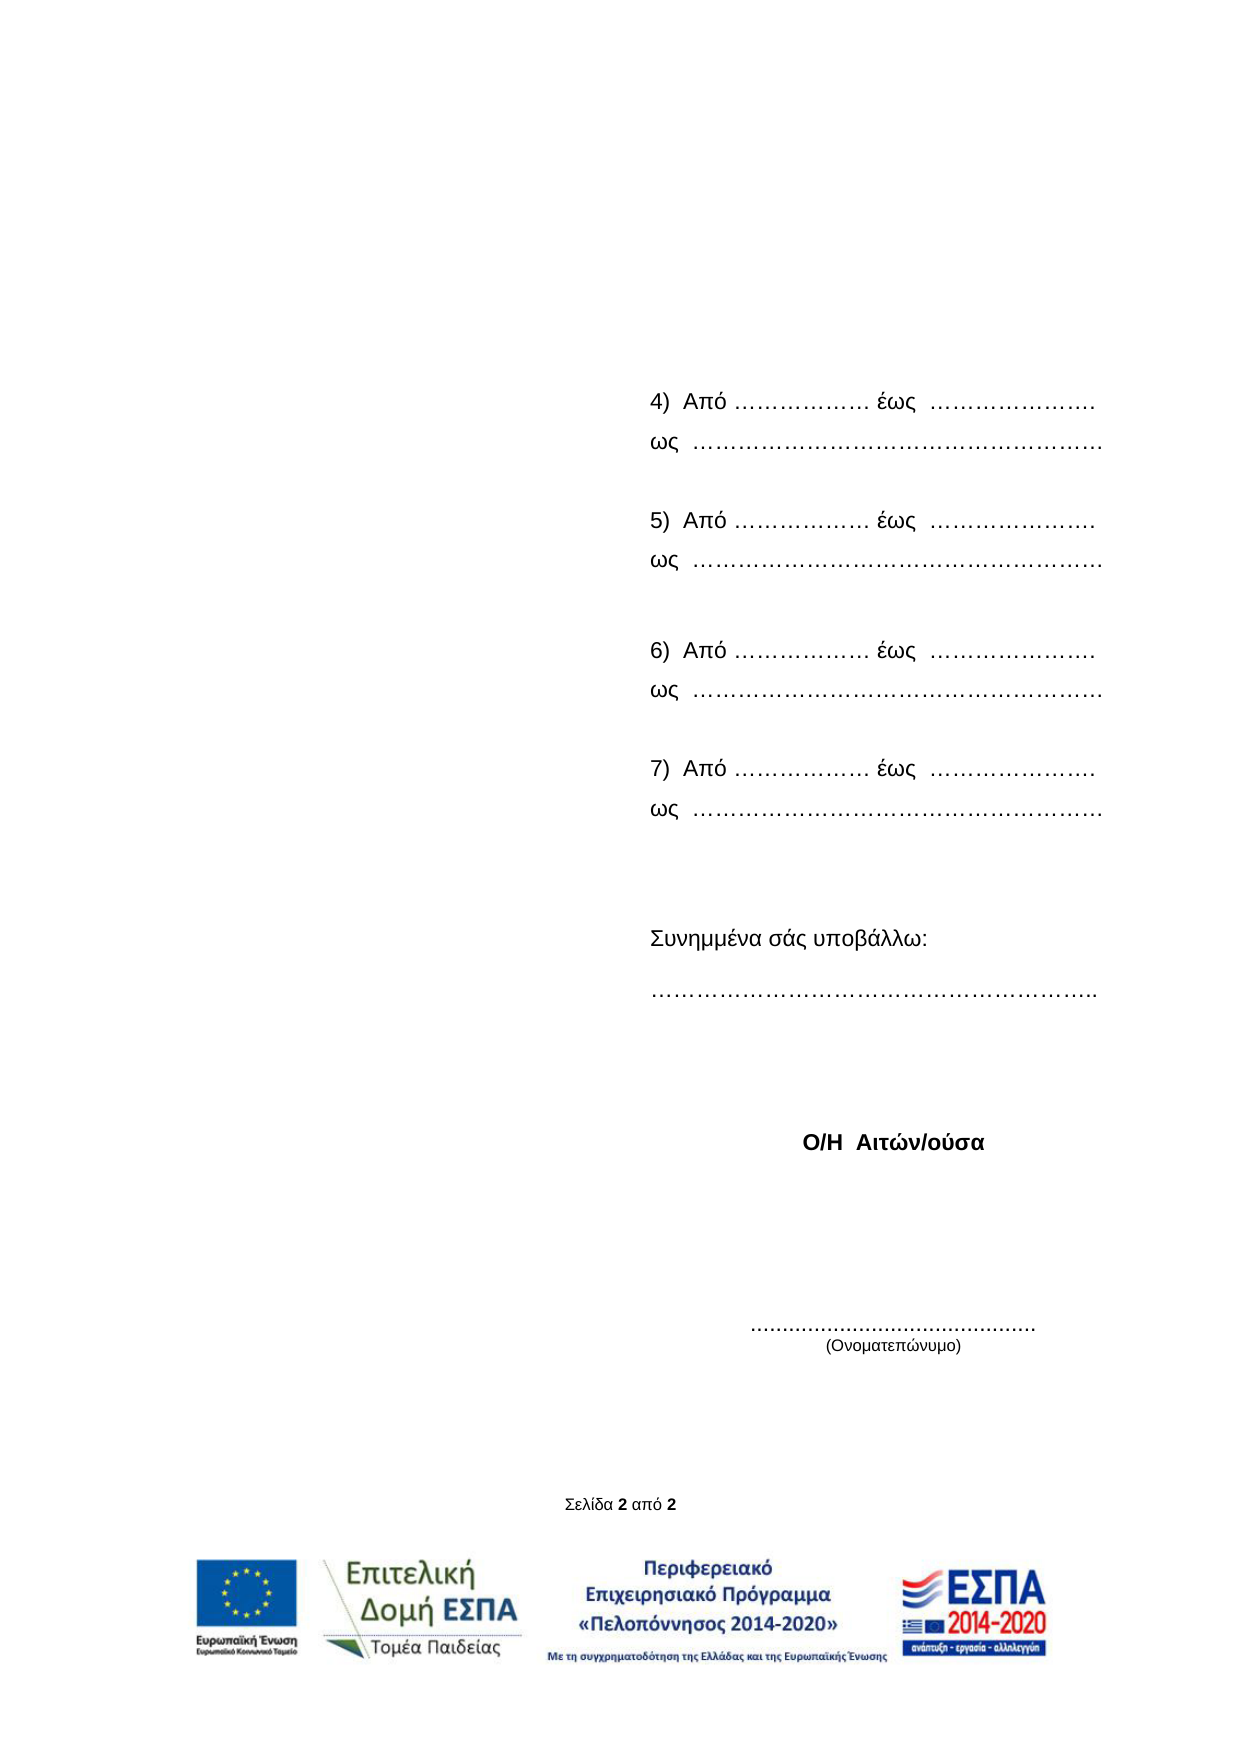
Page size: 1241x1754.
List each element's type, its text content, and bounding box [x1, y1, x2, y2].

text (Ονοματεπώνυμο) [650, 1336, 1137, 1355]
text Συνημμένα σάς υποβάλλω: [650, 924, 1137, 951]
text 5) Από ……………… έως …………………. [650, 507, 1137, 533]
text ως ……………………………………………… [650, 546, 1137, 572]
text ως ……………………………………………… [650, 794, 1137, 821]
text ως ……………………………………………… [650, 428, 1137, 454]
text ………………………………………………….. [650, 976, 1137, 1002]
text ............................................. [650, 1309, 1137, 1336]
text Ο/Η Αιτών/ούσα [650, 1129, 1137, 1155]
text 4) Από ……………… έως …………………. [650, 388, 1137, 414]
text ως ……………………………………………… [650, 676, 1137, 702]
text 7) Από ……………… έως …………………. [650, 755, 1137, 781]
text 6) Από ……………… έως …………………. [650, 637, 1137, 663]
